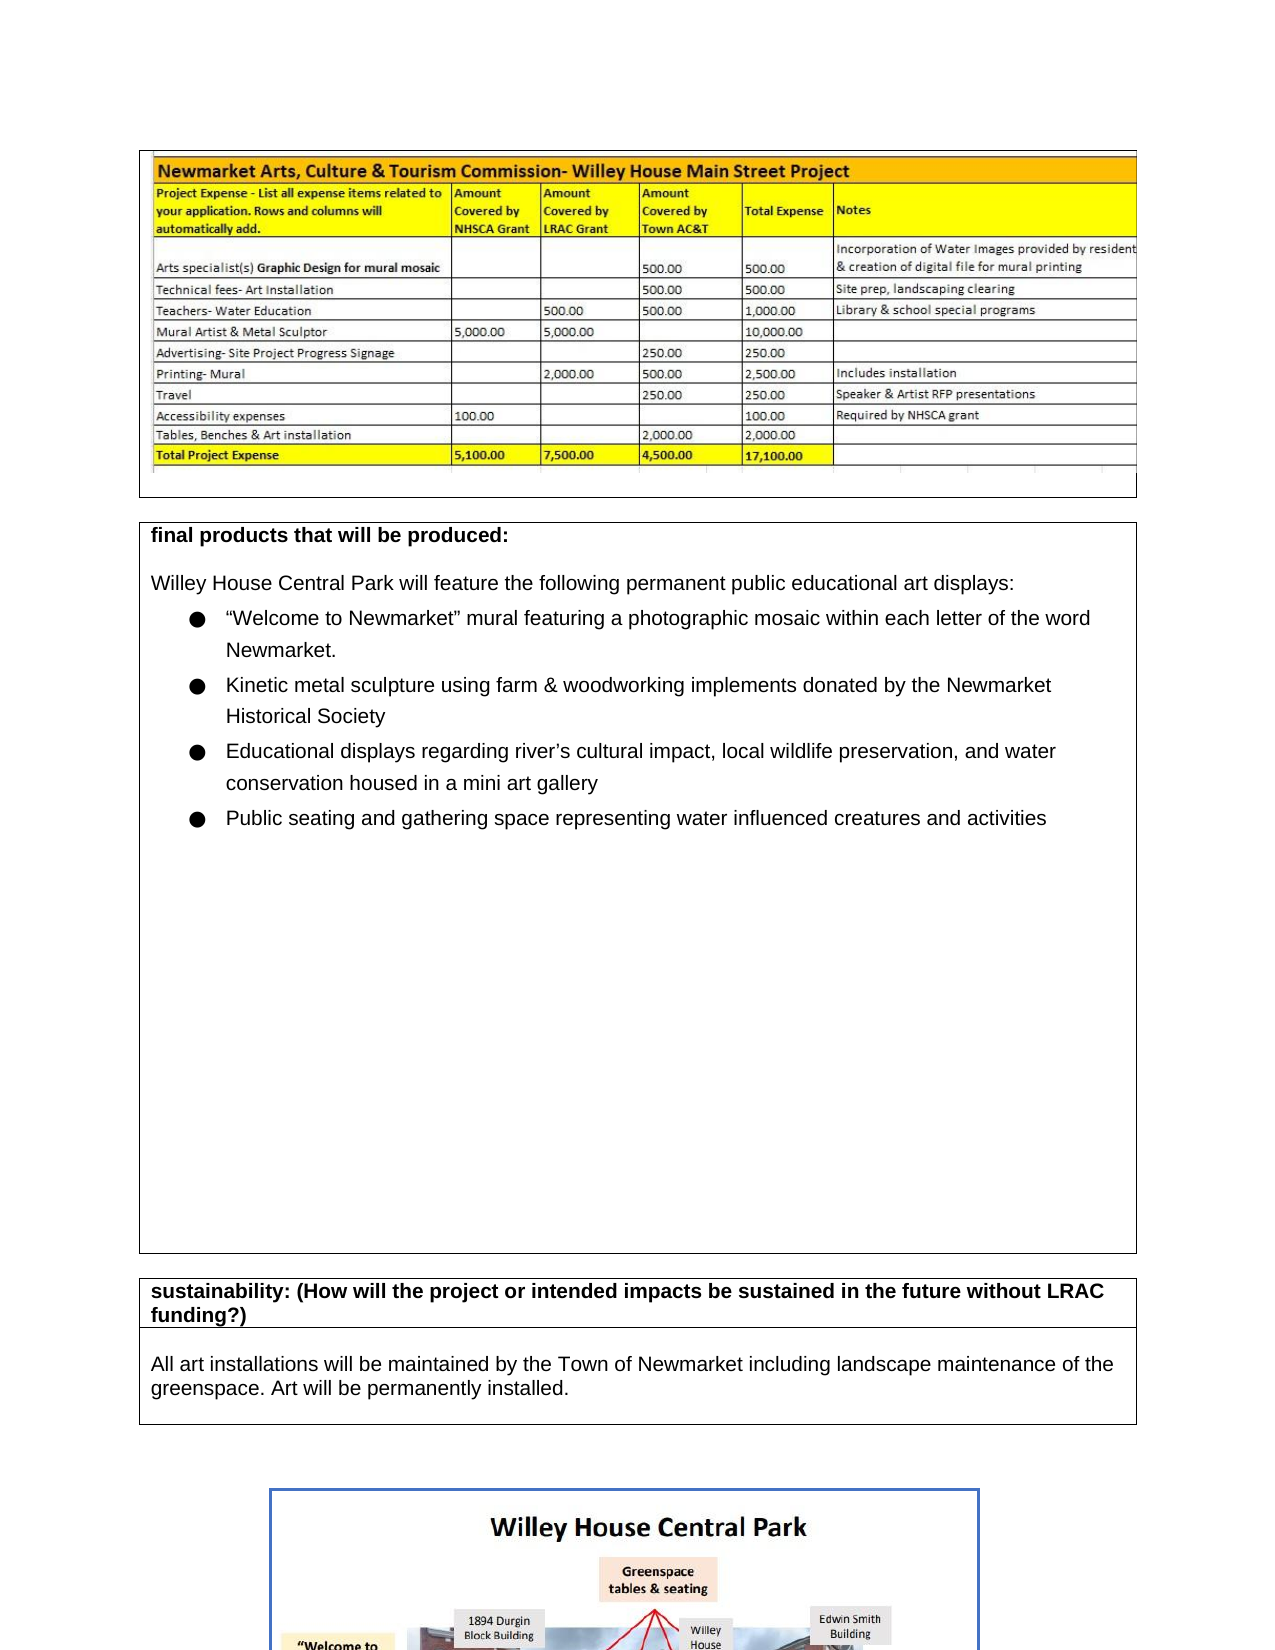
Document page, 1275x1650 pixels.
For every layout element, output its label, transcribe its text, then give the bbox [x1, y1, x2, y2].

table_cell All art installations will be maintained by the Town of Newmarket including landscape maintenance of the greenspace. Art will be permanently installed. [140, 1328, 1136, 1424]
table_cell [140, 151, 1136, 497]
picture [272, 1491, 977, 1650]
table_header sustainability: (How will the project or intended impacts be sustained in the future without LRAC funding?) [140, 1279, 1136, 1327]
picture [150, 151, 1137, 473]
table_header final products that will be produced: Willey House Central Park will feature the following permanent public educational art displays: “Welcome to Newmarket” mural featuring a photographic mosaic within each letter of the word Newmarket. Kinetic metal sculpture using farm & woodworking implements donated by the Newmarket Historical Society Educational displays regarding river’s cultural impact, local wildlife preservation, and water conservation housed in a mini art gallery Public seating and gathering space representing water influenced creatures and activities [140, 523, 1136, 1253]
